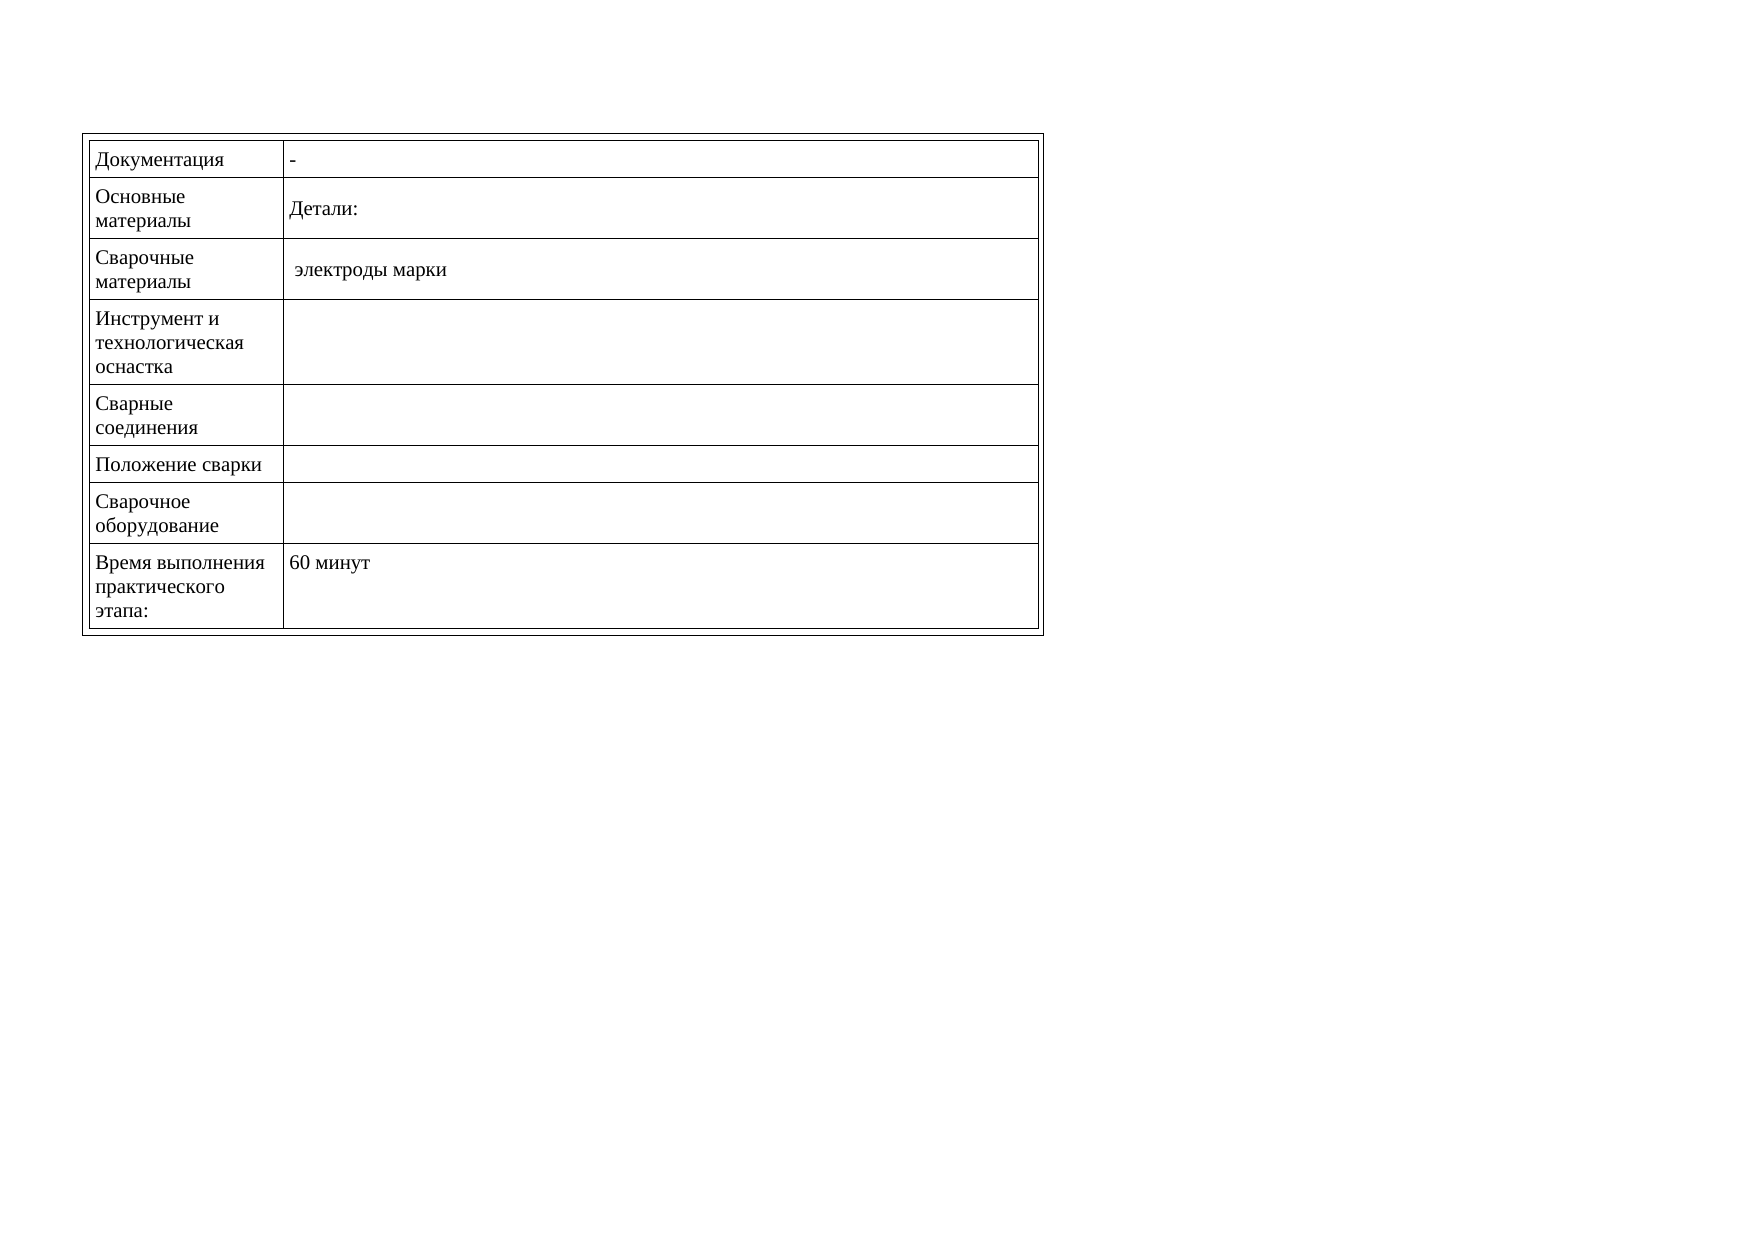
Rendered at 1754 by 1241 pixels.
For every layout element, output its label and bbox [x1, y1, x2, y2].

table_cell [83, 134, 1043, 635]
